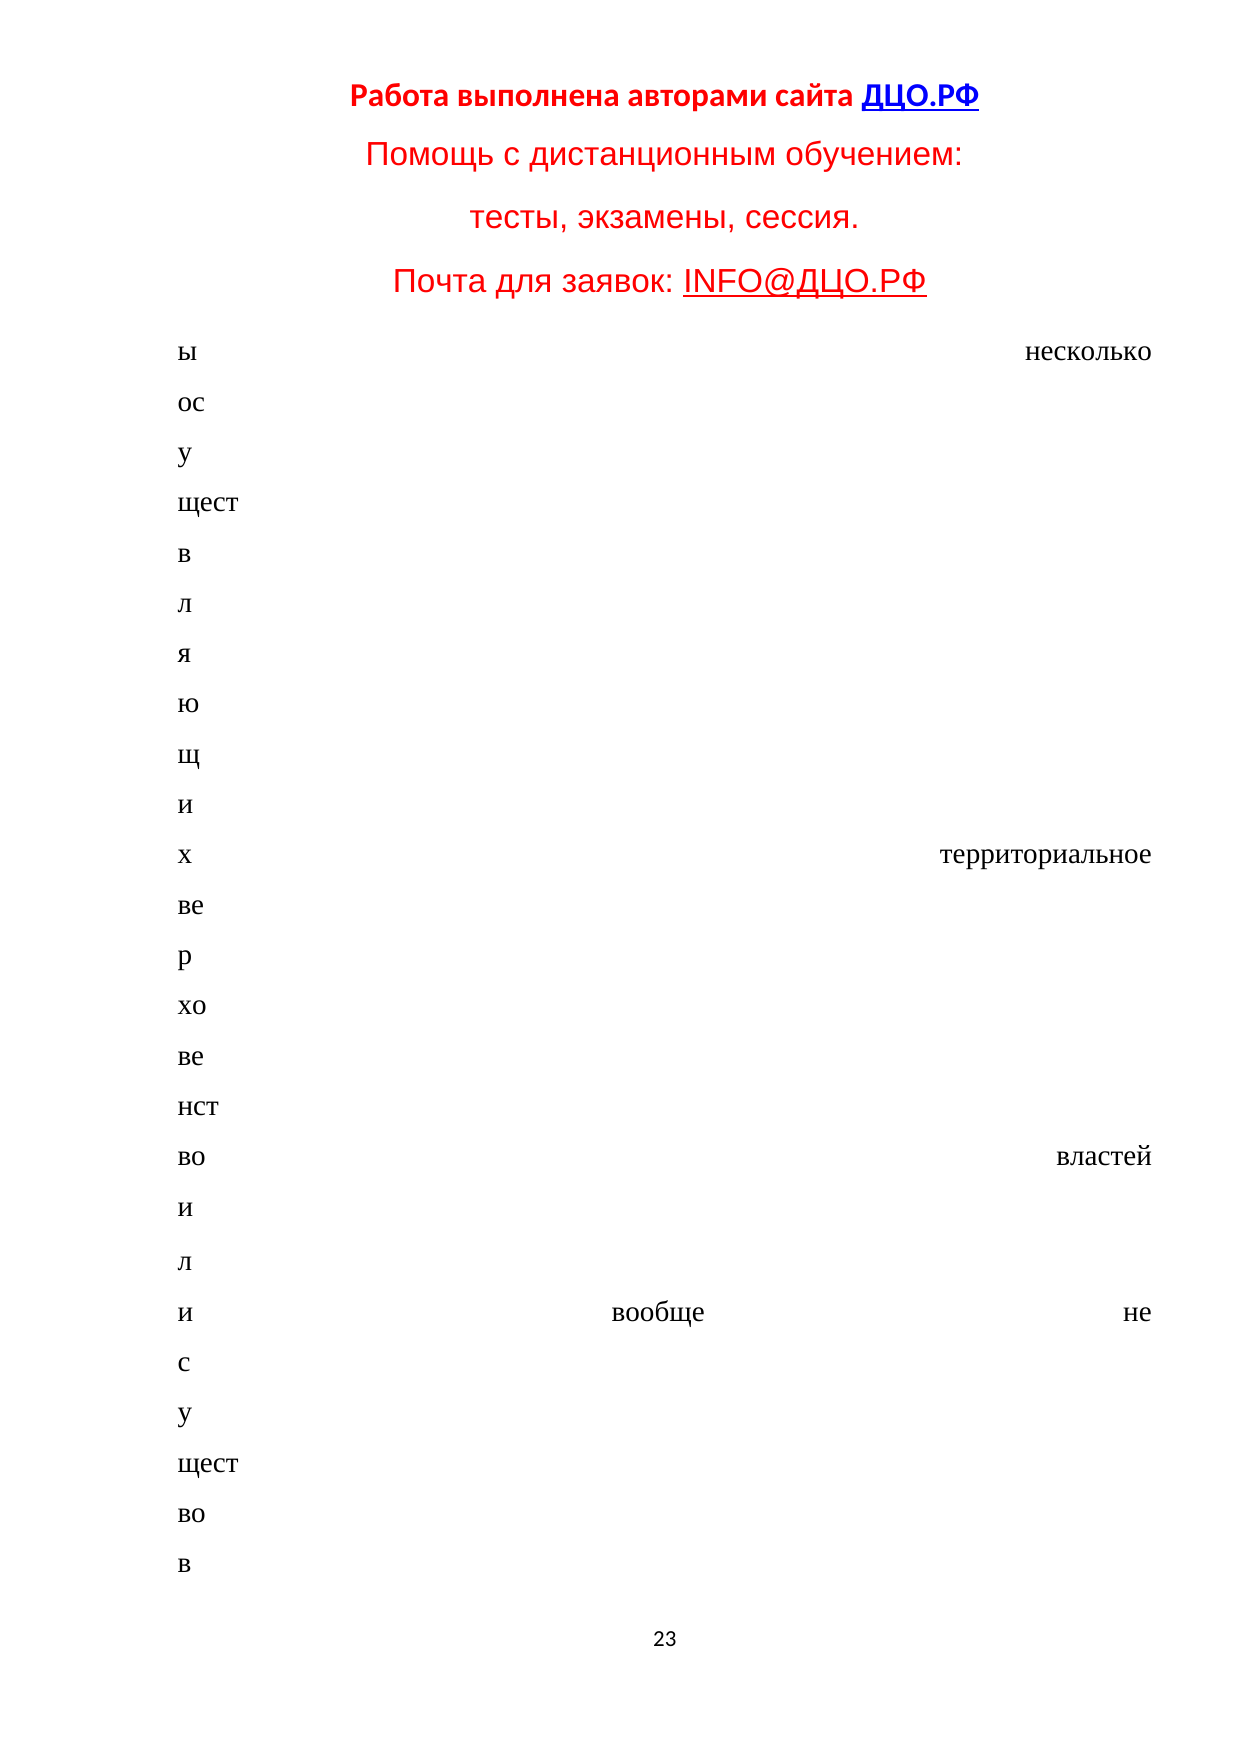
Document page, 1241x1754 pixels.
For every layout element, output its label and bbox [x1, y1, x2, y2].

text [177, 333, 1152, 1579]
